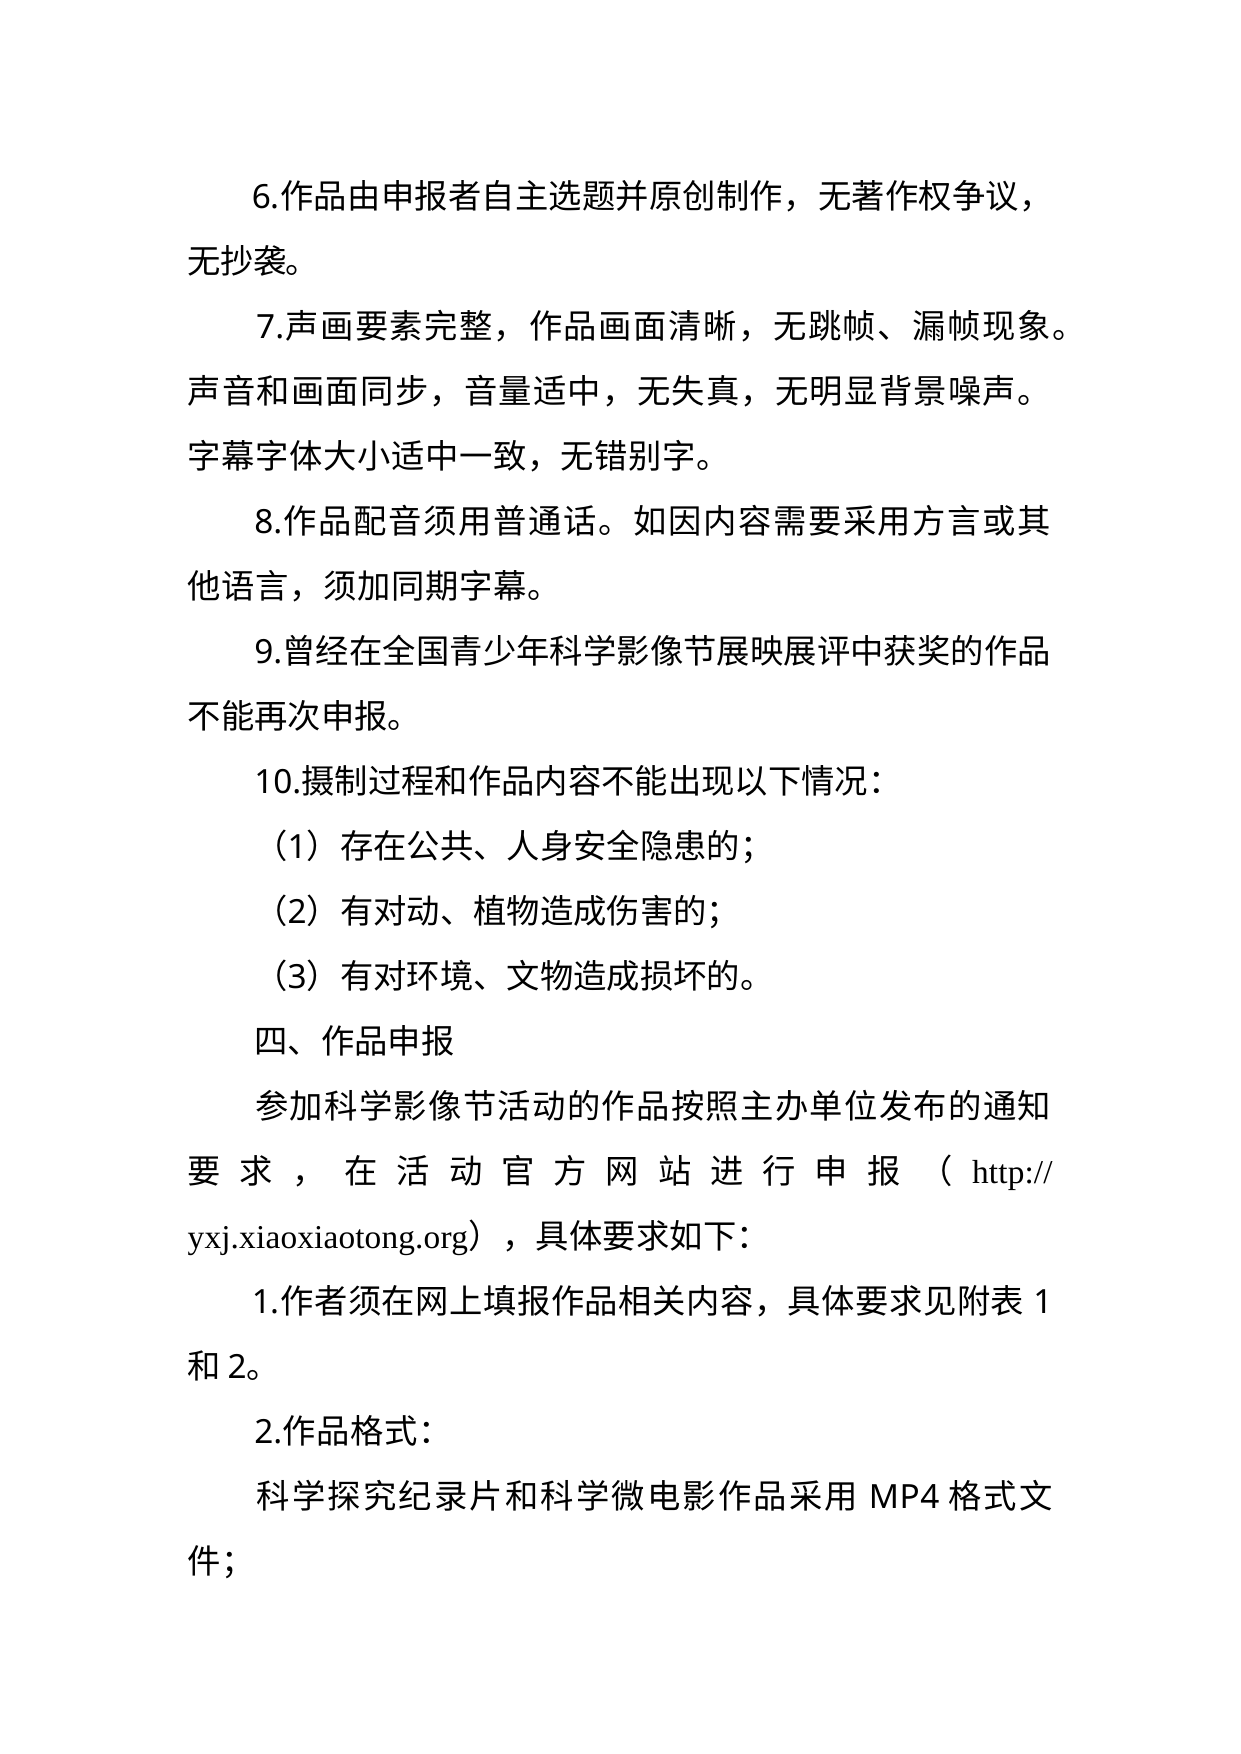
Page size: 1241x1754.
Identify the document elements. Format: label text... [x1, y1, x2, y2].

text 科学探究纪录片和科学微电影作品采用MP4格式文件； [187, 1462, 1053, 1592]
text 1.作者须在网上填报作品相关内容，具体要求见附表1和2。 [187, 1267, 1053, 1397]
text 8.作品配音须用普通话。如因内容需要采用方言或其他语言，须加同期字幕。 [187, 487, 1053, 617]
list 6.作品由申报者自主选题并原创制作，无著作权争议，无抄袭。 [187, 162, 1053, 292]
text （1）存在公共、人身安全隐患的； [187, 812, 1053, 877]
text 10.摄制过程和作品内容不能出现以下情况： [187, 747, 1053, 812]
text 四、作品申报 [187, 1007, 1053, 1072]
text （2）有对动、植物造成伤害的； [187, 877, 1053, 942]
text （3）有对环境、文物造成损坏的。 [187, 942, 1053, 1007]
text 7.声画要素完整，作品画面清晰，无跳帧、漏帧现象。声音和画面同步，音量适中，无失真，无明显背景噪声。字幕字体大小适中一致，无错别字。 [187, 292, 1053, 487]
text 9.曾经在全国青少年科学影像节展映展评中获奖的作品不能再次申报。 [187, 617, 1053, 747]
text 2.作品格式： [187, 1397, 1053, 1462]
text 参加科学影像节活动的作品按照主办单位发布的通知要求，在活动官方网站进行申报（http://yxj.xiaoxiaotong.org），具体要求如下： [187, 1072, 1053, 1267]
